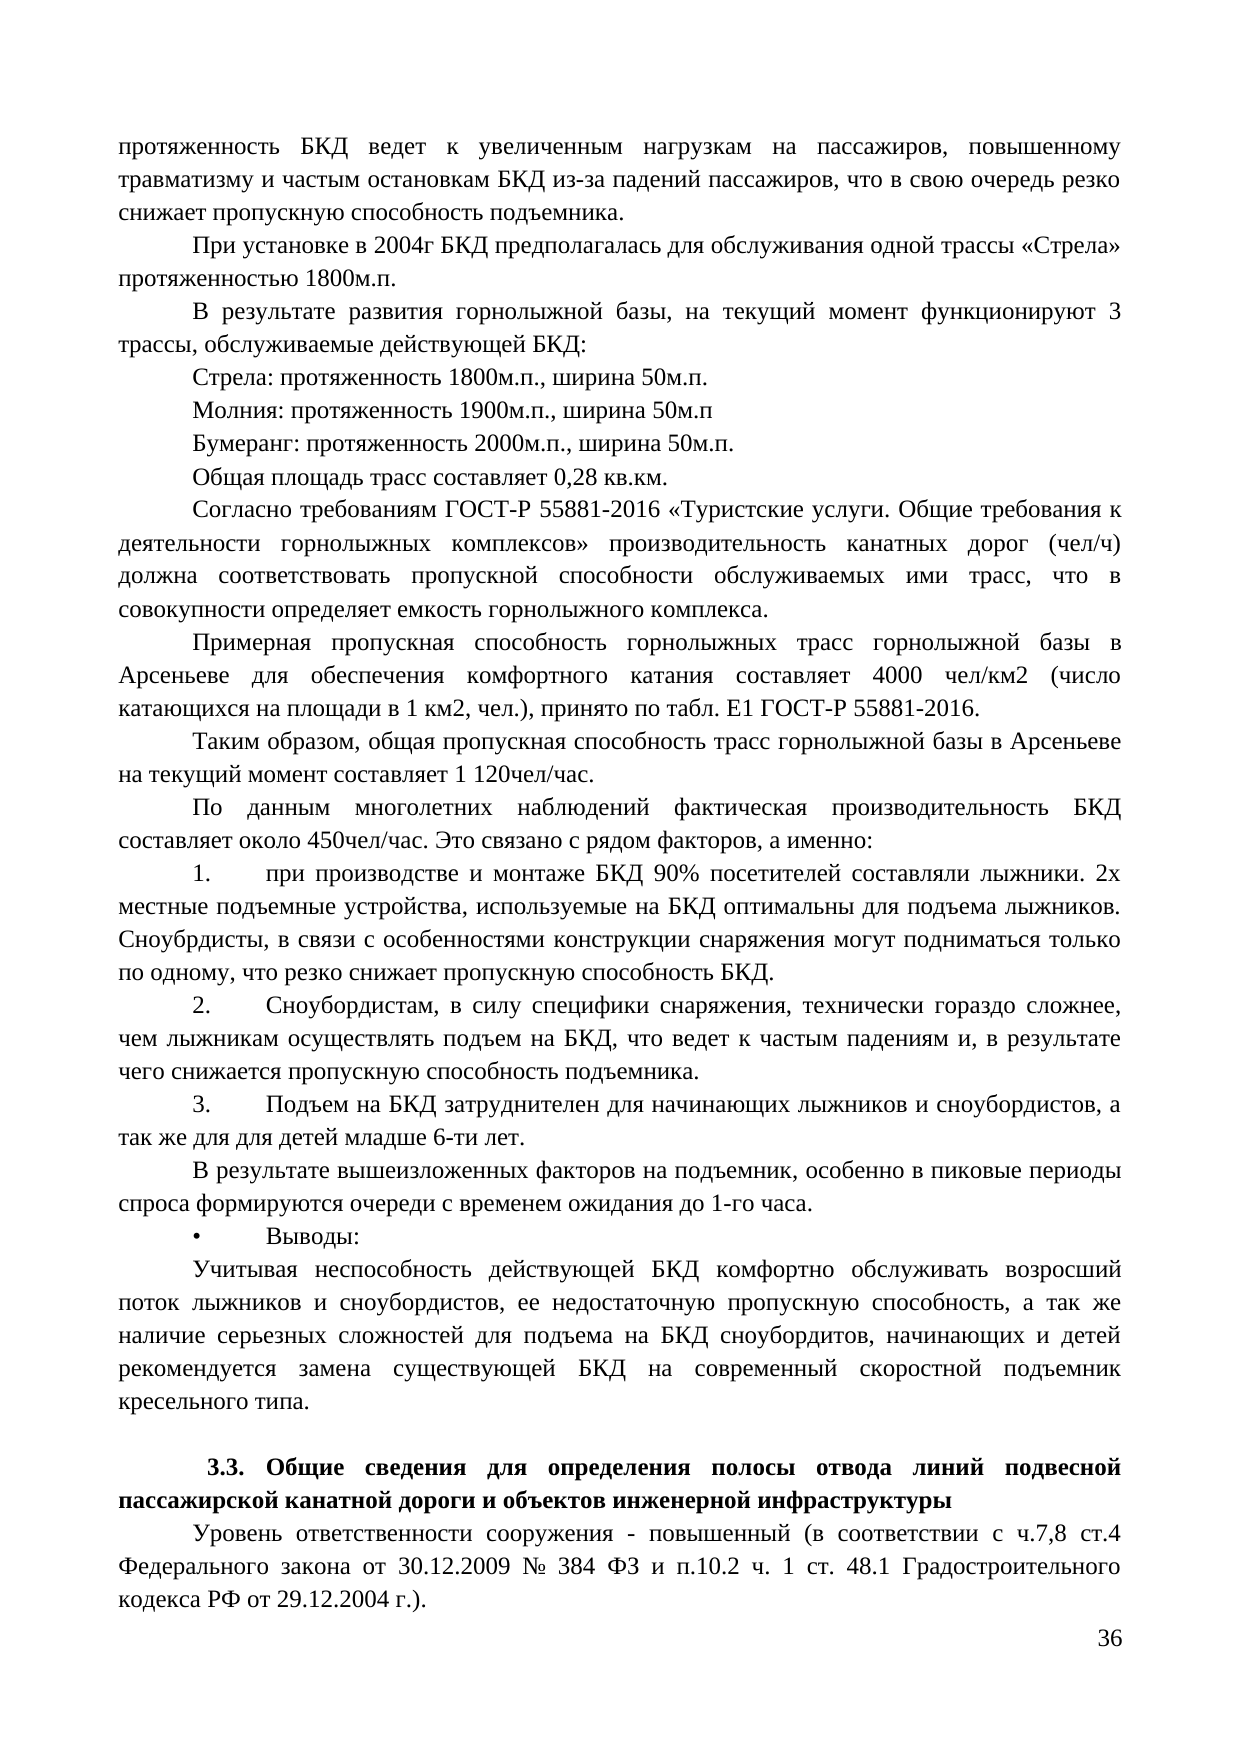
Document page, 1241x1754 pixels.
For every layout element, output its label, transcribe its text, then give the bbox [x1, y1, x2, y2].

text Согласно требованиям ГОСТ-Р 55881-2016 «Туристские услуги. Общие требования к деятельности горнолыжных комплексов» производительность канатных дорог (чел/ч) должна соответствовать пропускной способности обслуживаемых ими трасс, что в совокупности определяет емкость горнолыжного комплекса. [118, 494, 1122, 622]
text 2. Сноубордистам, в силу специфики снаряжения, технически гораздо сложнее, чем лыжникам осуществлять подъем на БКД, что ведет к частым падениям и, в результате чего снижается пропускную способность подъемника. [118, 990, 1122, 1085]
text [118, 131, 1122, 226]
text Общая площадь трасс составляет 0,28 кв.км. [118, 462, 1122, 490]
text Уровень ответственности сооружения - повышенный (в соответствии с ч.7,8 ст.4 Федерального закона от 30.12.2009 № 384 ФЗ и п.10.2 ч. 1 ст. 48.1 Градостроительного кодекса РФ от 29.12.2004 г.). [118, 1518, 1122, 1613]
text Бумеранг: протяженность 2000м.п., ширина 50м.п. [118, 428, 1122, 457]
text В результате вышеизложенных факторов на подъемник, особенно в пиковые периоды спроса формируются очереди с временем ожидания до 1-го часа. [118, 1155, 1122, 1217]
text В результате развития горнолыжной базы, на текущий момент функционируют 3 трассы, обслуживаемые действующей БКД: [118, 296, 1122, 358]
text Учитывая неспособность действующей БКД комфортно обслуживать возросший поток лыжников и сноубордистов, ее недостаточную пропускную способность, а так же наличие серьезных сложностей для подъема на БКД сноубордитов, начинающих и детей рекомендуется замена существующей БКД на современный скоростной подъемник кресельного типа. [118, 1254, 1122, 1415]
text По данным многолетних наблюдений фактическая производительность БКД составляет около 450чел/час. Это связано с рядом факторов, а именно: [118, 792, 1122, 853]
text При установке в 2004г БКД предполагалась для обслуживания одной трассы «Стрела» протяженностью 1800м.п. [118, 230, 1122, 292]
text 3.3. Общие сведения для определения полосы отвода линий подвесной пассажирской канатной дороги и объектов инженерной инфраструктуры [118, 1452, 1122, 1514]
text Таким образом, общая пропускная способность трасс горнолыжной базы в Арсеньеве на текущий момент составляет 1 120чел/час. [118, 726, 1122, 787]
text Молния: протяженность 1900м.п., ширина 50м.п [118, 396, 1122, 424]
text 3. Подъем на БКД затруднителен для начинающих лыжников и сноубордистов, а так же для для детей младше 6-ти лет. [118, 1089, 1122, 1151]
text • Выводы: [118, 1221, 1122, 1250]
text 1. при производстве и монтаже БКД 90% посетителей составляли лыжники. 2х местные подъемные устройства, используемые на БКД оптимальны для подъема лыжников. Сноубрдисты, в связи с особенностями конструкции снаряжения могут подниматься только по одному, что резко снижает пропускную способность БКД. [118, 858, 1122, 986]
text Примерная пропускная способность горнолыжных трасс горнолыжной базы в Арсеньеве для обеспечения комфортного катания составляет 4000 чел/км2 (число катающихся на площади в 1 км2, чел.), принято по табл. Е1 ГОСТ-Р 55881-2016. [118, 627, 1122, 721]
text Стрела: протяженность 1800м.п., ширина 50м.п. [118, 362, 1122, 391]
